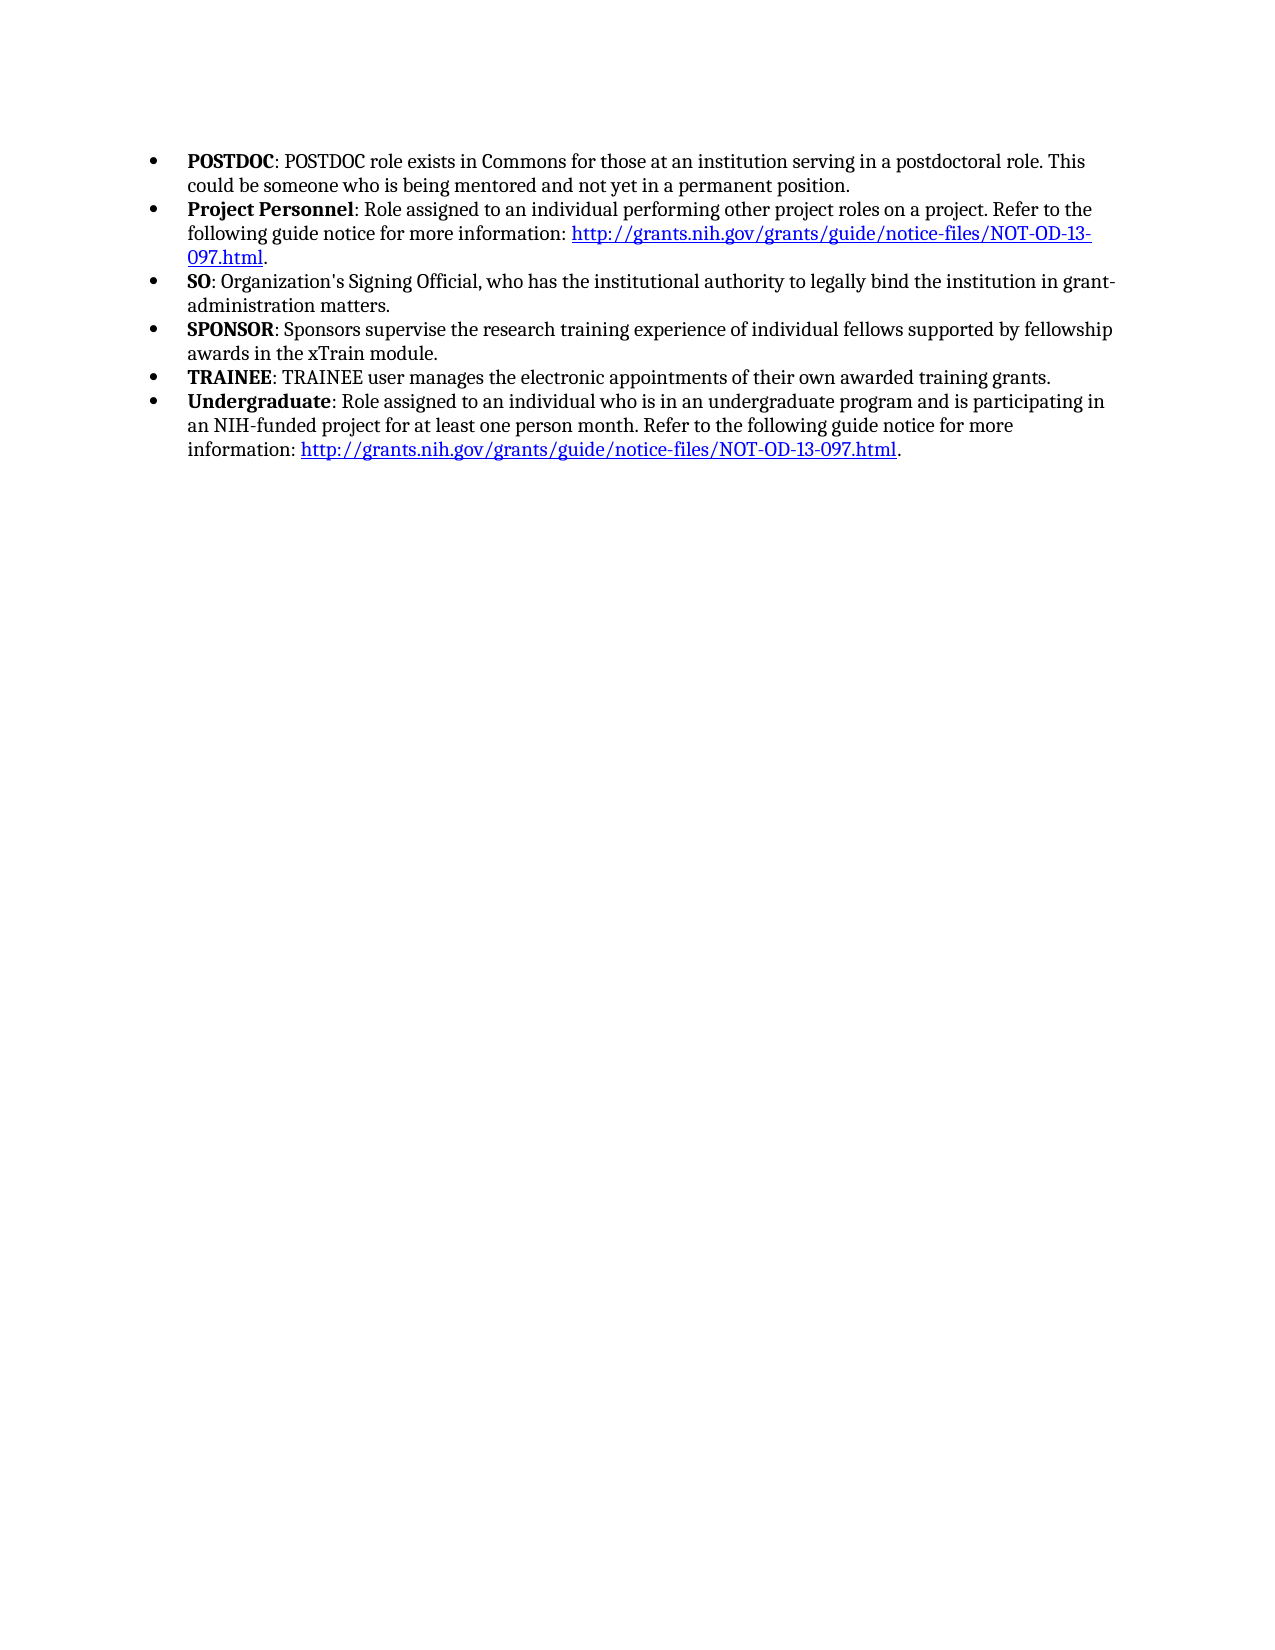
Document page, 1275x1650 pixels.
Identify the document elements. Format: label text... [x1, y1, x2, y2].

list Project Personnel: Role assigned to an individual performing other project roles on a project. Refer to the following guide notice for more information: http://grants.nih.gov/grants/guide/notice-files/NOT-OD-13-097.html. [150, 198, 1125, 270]
list SO: Organization's Signing Official, who has the institutional authority to legally bind the institution in grant-administration matters. [150, 270, 1125, 318]
list SPONSOR: Sponsors supervise the research training experience of individual fellows supported by fellowship awards in the xTrain module. [150, 318, 1125, 366]
list Undergraduate: Role assigned to an individual who is in an undergraduate program and is participating in an NIH-funded project for at least one person month. Refer to the following guide notice for more information: http://grants.nih.gov/grants/guide/notice-files/NOT-OD-13-097.html. [150, 389, 1125, 461]
list POSTDOC: POSTDOC role exists in Commons for those at an institution serving in a postdoctoral role. This could be someone who is being mentored and not yet in a permanent position. [150, 150, 1125, 198]
list TRAINEE: TRAINEE user manages the electronic appointments of their own awarded training grants. [150, 366, 1125, 389]
